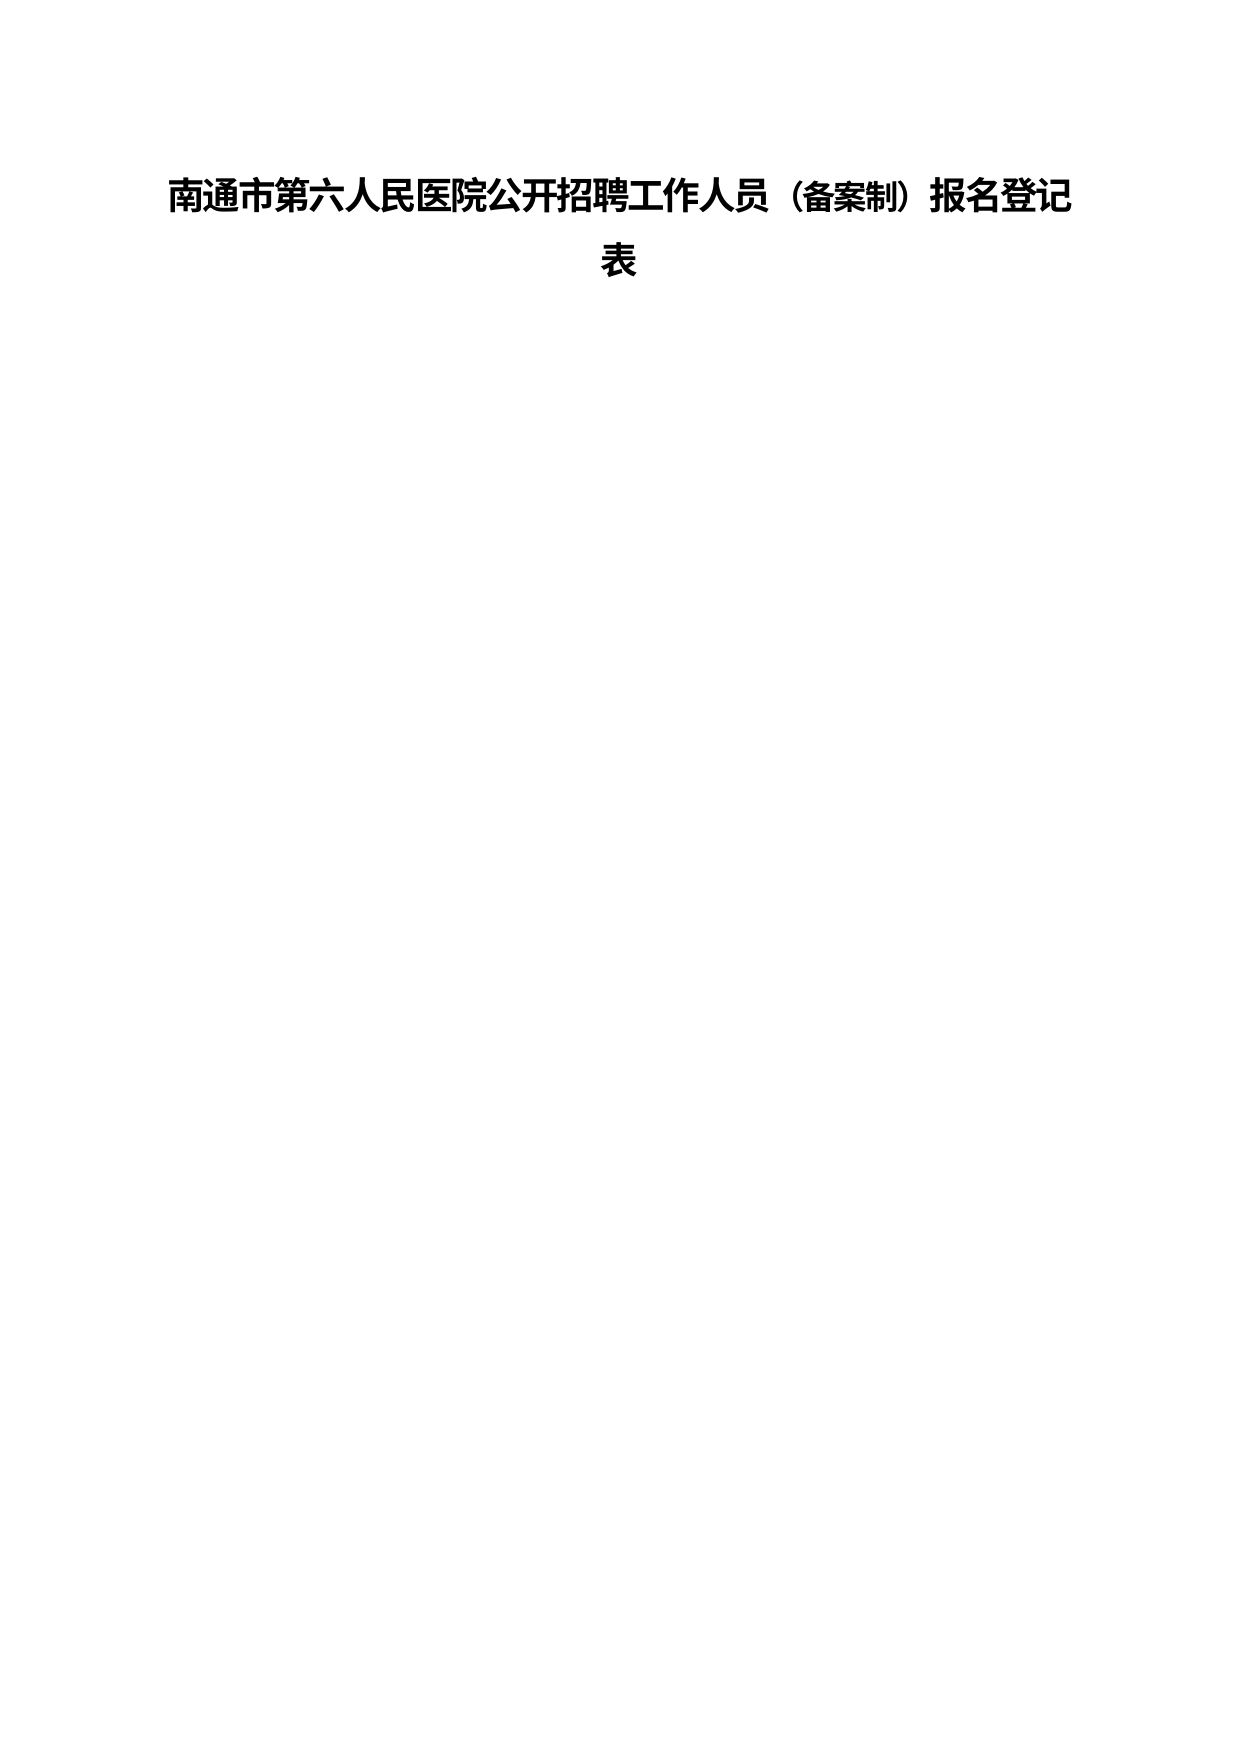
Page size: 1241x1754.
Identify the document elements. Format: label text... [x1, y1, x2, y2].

text 南通市第六人民医院公开招聘工作人员（备案制）报名登记表 [153, 161, 1087, 291]
